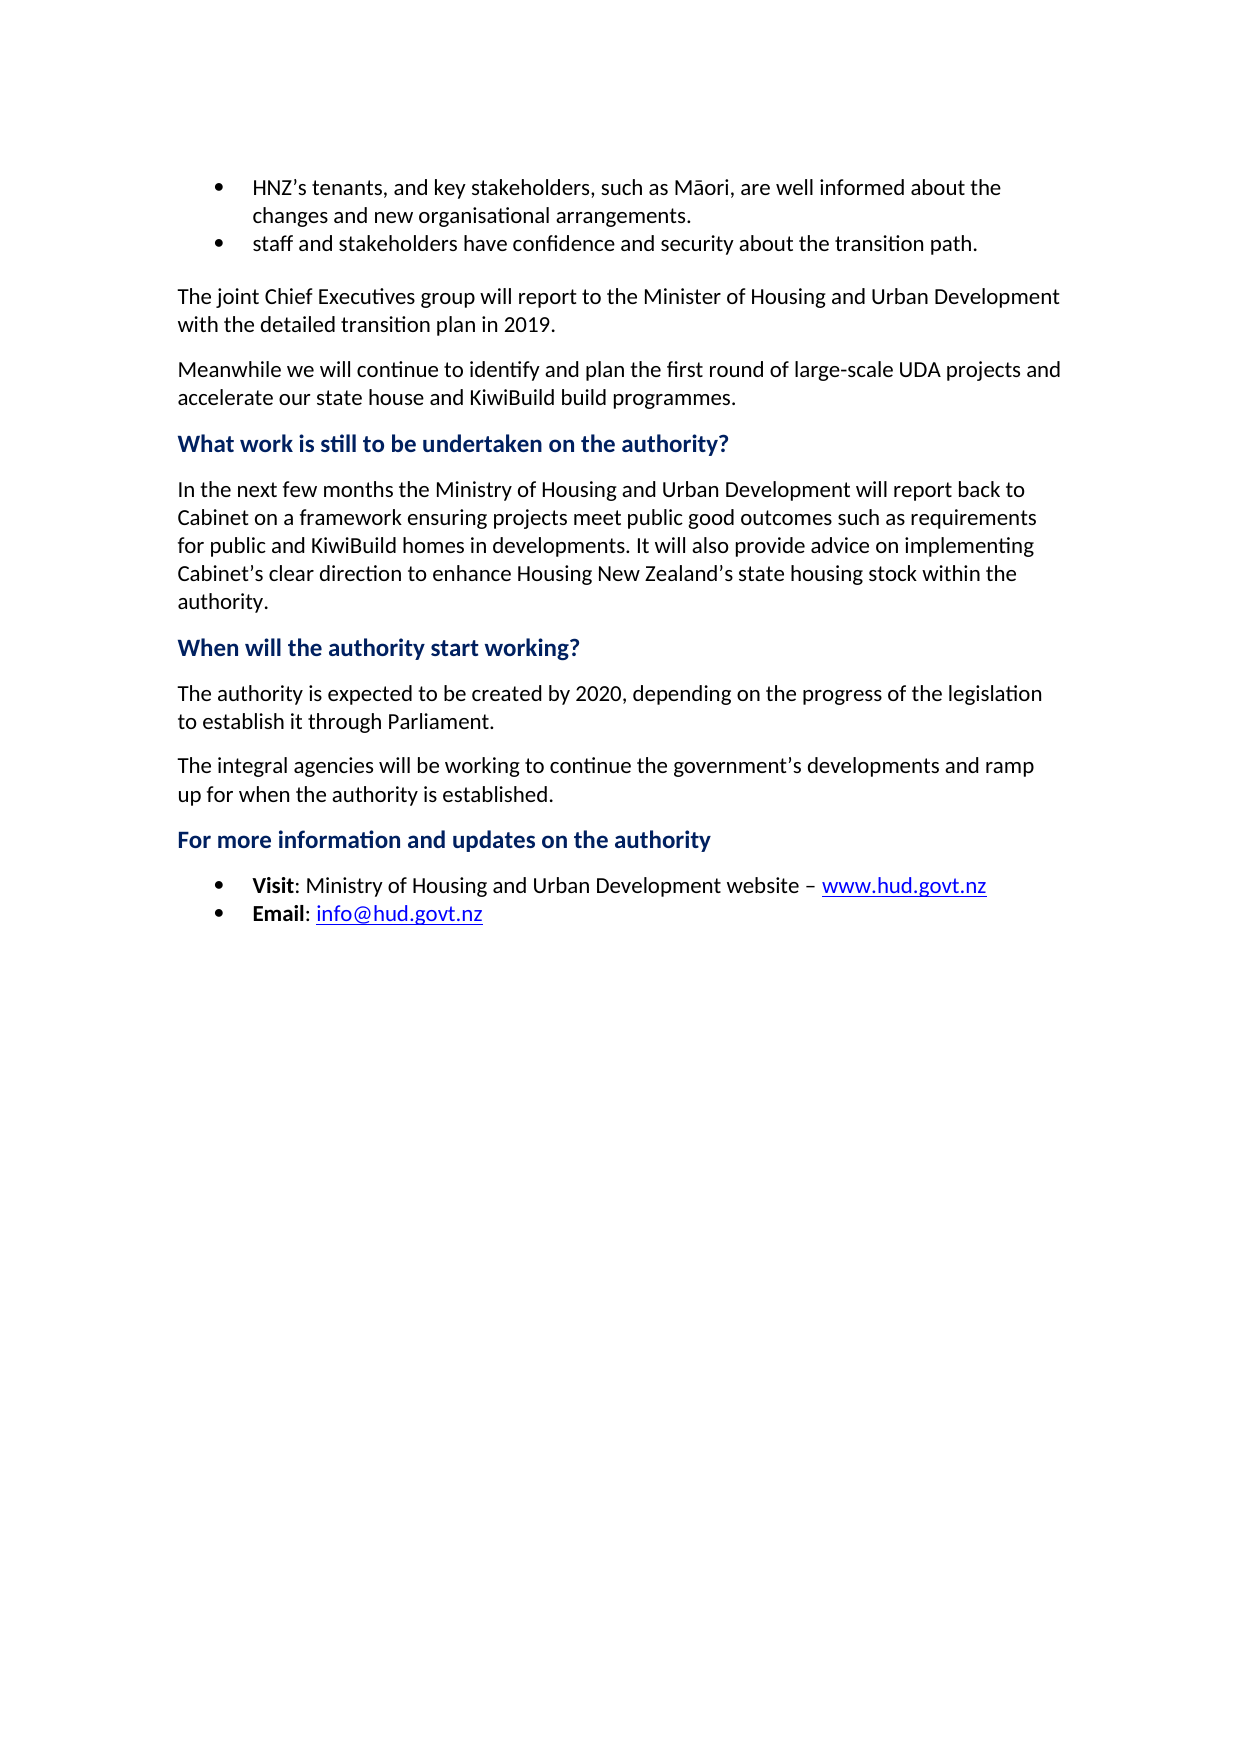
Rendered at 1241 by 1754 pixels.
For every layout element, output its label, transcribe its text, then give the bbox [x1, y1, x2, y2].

text What work is still to be undertaken on the authority? [177, 428, 1063, 458]
text The joint Chief Executives group will report to the Minister of Housing and Urban Development with the detailed transition plan in 2019. [177, 282, 1063, 338]
text When will the authority start working? [177, 632, 1063, 662]
text In the next few months the Ministry of Housing and Urban Development will report back to Cabinet on a framework ensuring projects meet public good outcomes such as requirements for public and KiwiBuild homes in developments. It will also provide advice on implementing Cabinet’s clear direction to enhance Housing New Zealand’s state housing stock within the authority. [177, 475, 1063, 615]
text The integral agencies will be working to continue the government’s developments and ramp up for when the authority is established. [177, 752, 1063, 808]
text The authority is expected to be created by 2020, depending on the progress of the legislation to establish it through Parliament. [177, 679, 1063, 735]
text Meanwhile we will continue to identify and plan the first round of large-scale UDA projects and accelerate our state house and KiwiBuild build programmes. [177, 355, 1063, 411]
list Visit: Ministry of Housing and Urban Development website – www.hud.govt.nz [215, 872, 1063, 899]
list HNZ’s tenants, and key stakeholders, such as Māori, are well informed about the changes and new organisational arrangements. [215, 173, 1063, 229]
list Email: info@hud.govt.nz [215, 899, 1063, 928]
text For more information and updates on the authority [177, 824, 1063, 855]
list staff and stakeholders have confidence and security about the transition path. [215, 229, 1063, 257]
